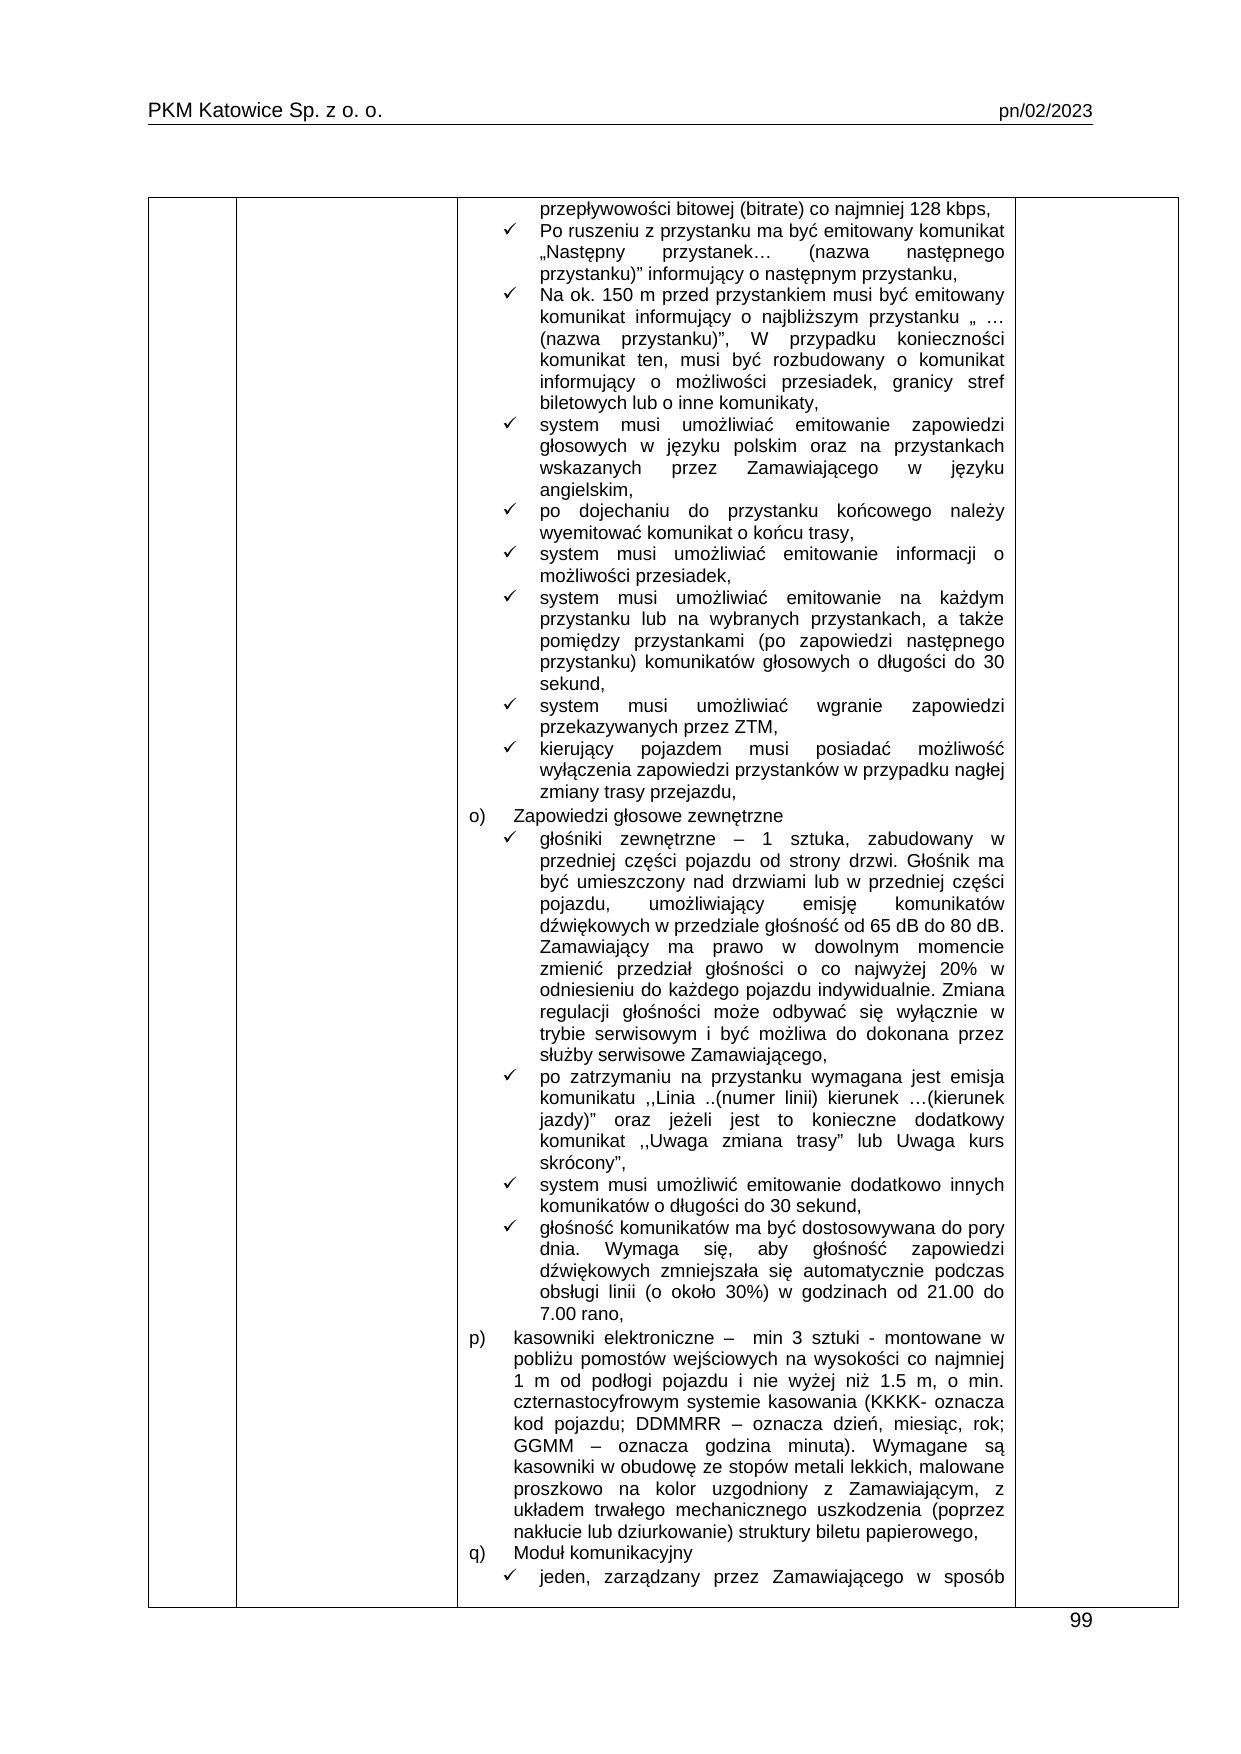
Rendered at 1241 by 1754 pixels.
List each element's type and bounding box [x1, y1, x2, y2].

table_cell [458, 198, 1015, 1607]
table_cell [149, 198, 236, 1607]
table_cell [1016, 198, 1178, 1607]
table_cell [237, 198, 457, 1607]
